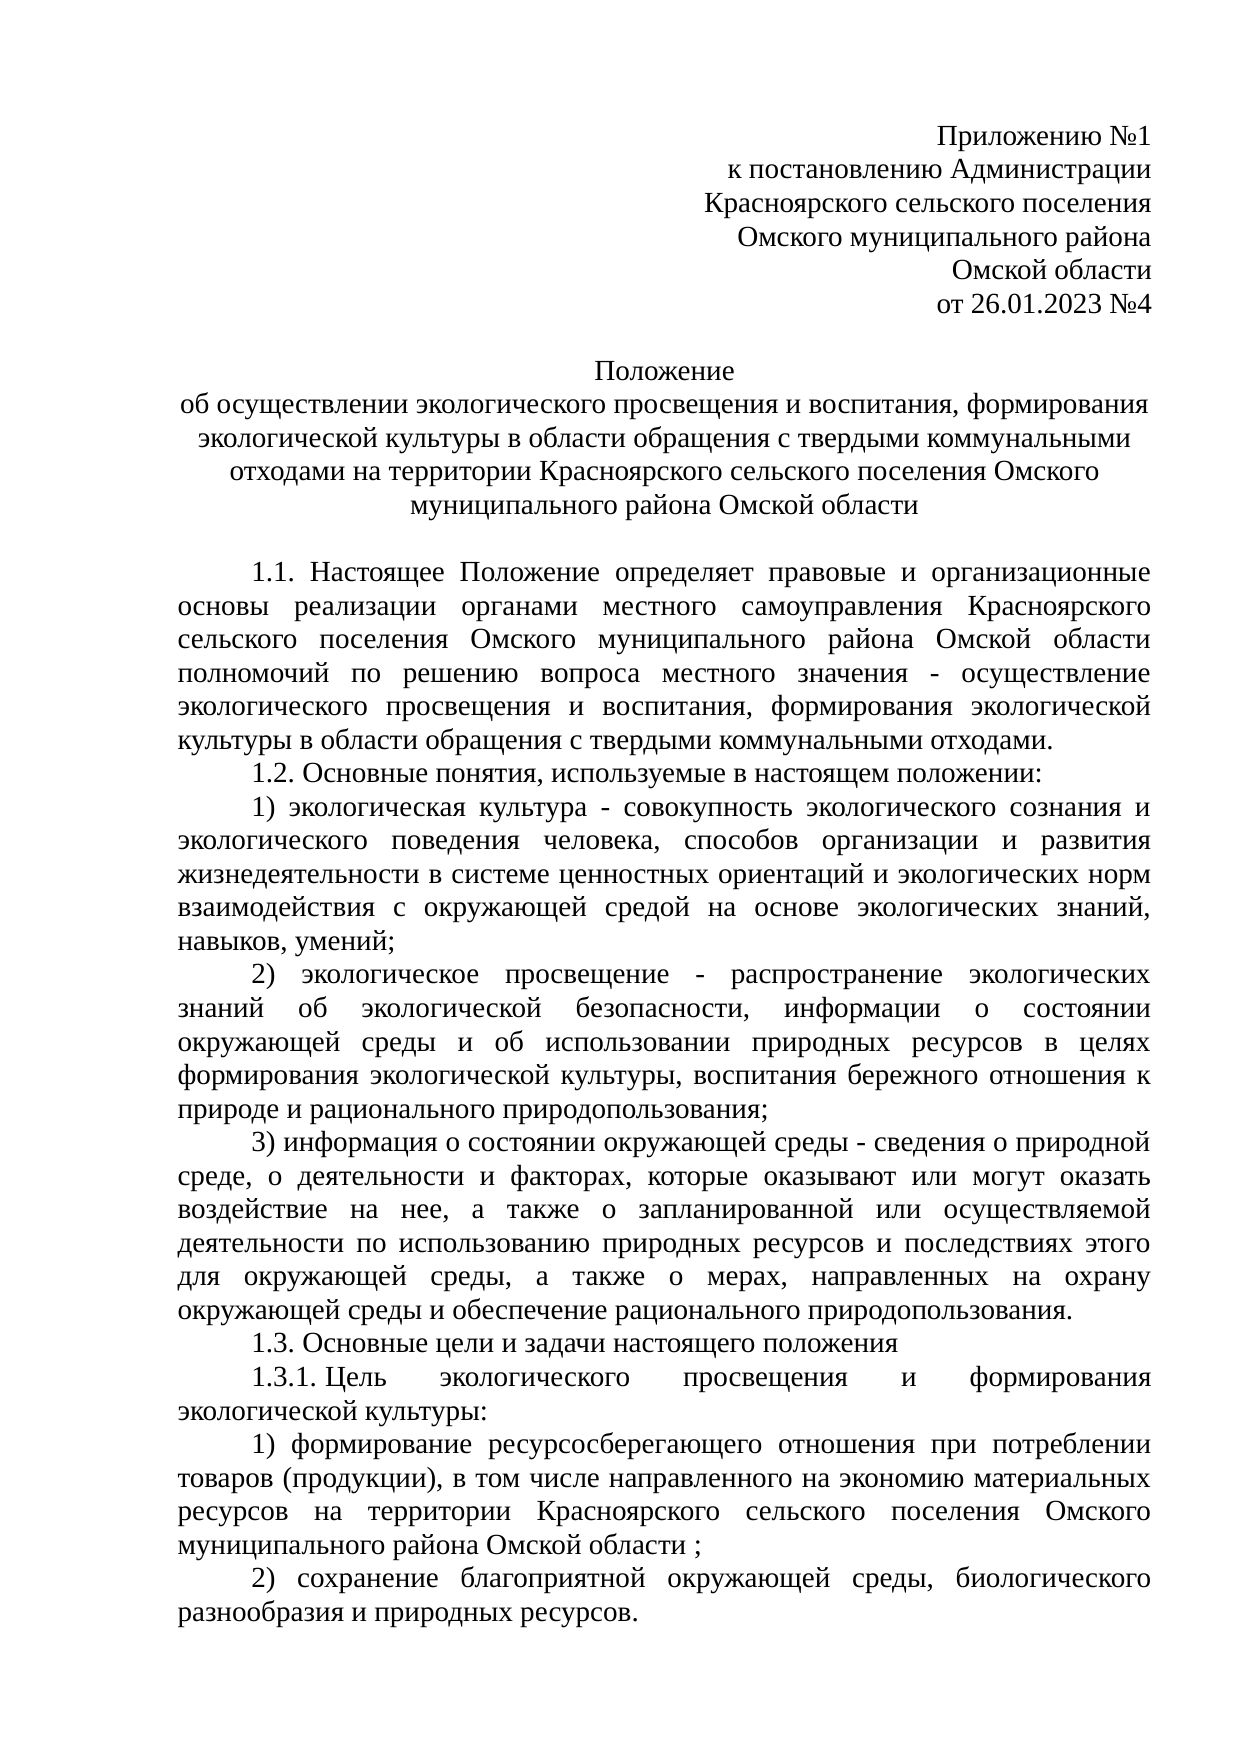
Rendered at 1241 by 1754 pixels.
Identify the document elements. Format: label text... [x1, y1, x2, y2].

text 1.2. Основные понятия, используемые в настоящем положении: [177, 755, 1152, 789]
text 2) сохранение благоприятной окружающей среды, биологического разнообразия и природных ресурсов. [177, 1560, 1152, 1627]
text 1.3. Основные цели и задачи настоящего положения [177, 1326, 1152, 1359]
text 1.3.1. Цель экологического просвещения и формирования экологической культуры: [177, 1359, 1152, 1426]
text 3) информация о состоянии окружающей среды - сведения о природной среде, о деятельности и факторах, которые оказывают или могут оказать воздействие на нее, а также о запланированной или осуществляемой деятельности по использованию природных ресурсов и последствиях этого для окружающей среды, а также о мерах, направленных на охрану окружающей среды и обеспечение рационального природопользования. [177, 1124, 1152, 1326]
text об осуществлении экологического просвещения и воспитания, формирования экологической культуры в области обращения с твердыми коммунальными отходами на территории Красноярского сельского поселения Омского муниципального района Омской области [177, 386, 1152, 521]
text Омского муниципального района [177, 219, 1152, 252]
text 2) экологическое просвещение - распространение экологических знаний об экологической безопасности, информации о состоянии окружающей среды и об использовании природных ресурсов в целях формирования экологической культуры, воспитания бережного отношения к природе и рационального природопользования; [177, 957, 1152, 1124]
text Омской области [177, 252, 1152, 286]
text Красноярского сельского поселения [177, 185, 1152, 219]
text Приложению №1 [177, 118, 1152, 152]
text 1) формирование ресурсосберегающего отношения при потреблении товаров (продукции), в том числе направленного на экономию материальных ресурсов на территории Красноярского сельского поселения Омского муниципального района Омской области ; [177, 1426, 1152, 1560]
text 1.1. Настоящее Положение определяет правовые и организационные основы реализации органами местного самоуправления Красноярского сельского поселения Омского муниципального района Омской области полномочий по решению вопроса местного значения - осуществление экологического просвещения и воспитания, формирования экологической культуры в области обращения с твердыми коммунальными отходами. [177, 554, 1152, 755]
text Положение [177, 353, 1152, 386]
text 1) экологическая культура - совокупность экологического сознания и экологического поведения человека, способов организации и развития жизнедеятельности в системе ценностных ориентаций и экологических норм взаимодействия с окружающей средой на основе экологических знаний, навыков, умений; [177, 789, 1152, 957]
text к постановлению Администрации [177, 152, 1152, 185]
text от 26.01.2023 №4 [177, 286, 1152, 319]
